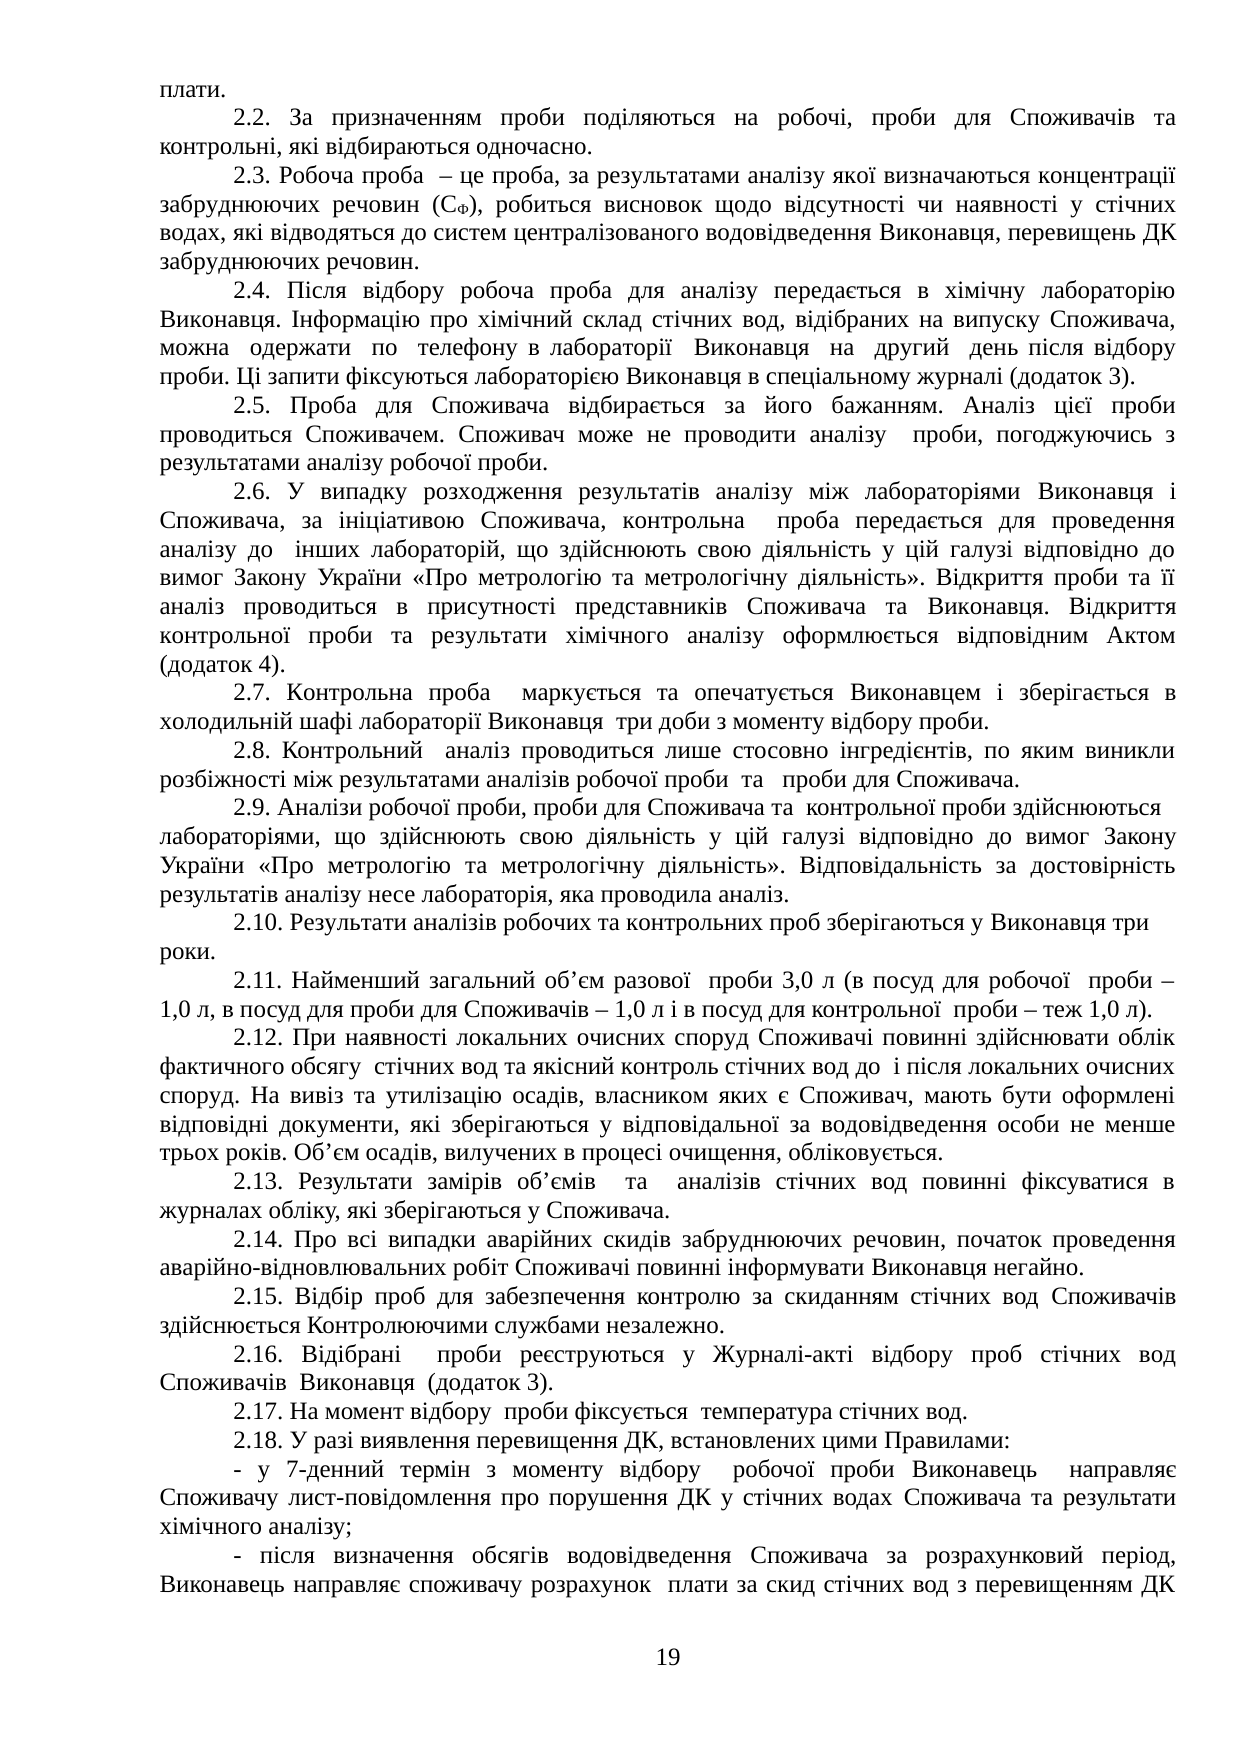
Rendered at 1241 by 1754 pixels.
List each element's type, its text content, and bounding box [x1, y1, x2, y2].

text 2.15. Відбір проб для забезпечення контролю за скиданням стічних вод Споживачів здійснюється Контролюючими службами незалежно. [159, 1281, 1176, 1339]
text 2.12. При наявності локальних очисних споруд Споживачі повинні здійснювати облік фактичного обсягу стічних вод та якісний контроль стічних вод до і після локальних очисних споруд. На вивіз та утилізацію осадів, власником яких є Споживач, мають бути оформлені відповідні документи, які зберігаються у відповідальної за водовідведення особи не менше трьох років. Об’єм осадів, вилучених в процесі очищення, обліковується. [159, 1022, 1176, 1166]
text 2.18. У разі виявлення перевищення ДК, встановлених цими Правилами: [159, 1425, 1176, 1454]
text 2.13. Результати замірів об’ємів та аналізів стічних вод повинні фіксуватися в журналах обліку, які зберігаються у Споживача. [159, 1166, 1176, 1224]
text 2.11. Найменший загальний об’єм разової проби 3,0 л (в посуд для робочої проби – 1,0 л, в посуд для проби для Споживачів – 1,0 л і в посуд для контрольної проби – теж 1,0 л). [159, 965, 1176, 1022]
text 2.8. Контрольний аналіз проводиться лише стосовно інгредієнтів, по яким виникли розбіжності між результатами аналізів робочої проби та проби для Споживача. [159, 735, 1176, 792]
text 2.4. Після відбору робоча проба для аналізу передається в хімічну лабораторію Виконавця. Інформацію про хімічний склад стічних вод, відібраних на випуску Споживача, можна одержати по телефону в лабораторії Виконавця на другий день після відбору проби. Ці запити фіксуються лабораторією Виконавця в спеціальному журналі (додаток 3). [159, 275, 1176, 390]
text 2.17. На момент відбору проби фіксується температура стічних вод. [159, 1396, 1176, 1425]
text 2.16. Відібрані проби реєструються у Журналі-акті відбору проб стічних вод Споживачів Виконавця (додаток 3). [159, 1339, 1176, 1396]
text лабораторіями, що здійснюють свою діяльність у цій галузі відповідно до вимог Закону України «Про метрологію та метрологічну діяльність». Відповідальність за достовірність результатів аналізу несе лабораторія, яка проводила аналіз. [159, 821, 1176, 907]
text - у 7-денний термін з моменту відбору робочої проби Виконавець направляє Споживачу лист-повідомлення про порушення ДК у стічних водах Споживача та результати хімічного аналізу; [159, 1454, 1176, 1540]
text 2.9. Аналізи робочої проби, проби для Споживача та контрольної проби здійснюються [159, 792, 1176, 821]
text 2.2. За призначенням проби поділяються на робочі, проби для Споживачів та контрольні, які відбираються одночасно. [159, 102, 1176, 160]
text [159, 74, 1176, 102]
text 2.14. Про всі випадки аварійних скидів забруднюючих речовин, початок проведення аварійно-відновлювальних робіт Споживачі повинні інформувати Виконавця негайно. [159, 1224, 1176, 1281]
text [159, 1540, 1176, 1597]
text 2.5. Проба для Споживача відбирається за його бажанням. Аналіз цієї проби проводиться Споживачем. Споживач може не проводити аналізу проби, погоджуючись з результатами аналізу робочої проби. [159, 390, 1176, 476]
text 2.3. Робоча проба – це проба, за результатами аналізу якої визначаються концентрації забруднюючих речовин (СФ), робиться висновок щодо відсутності чи наявності у стічних водах, які відводяться до систем централізованого водовідведення Виконавця, перевищень ДК забруднюючих речовин. [159, 160, 1176, 275]
text 2.7. Контрольна проба маркується та опечатується Виконавцем і зберігається в холодильній шафі лабораторії Виконавця три доби з моменту відбору проби. [159, 677, 1176, 735]
text 2.10. Результати аналізів робочих та контрольних проб зберігаються у Виконавця три [159, 907, 1176, 936]
text 2.6. У випадку розходження результатів аналізу між лабораторіями Виконавця і Споживача, за ініціативою Споживача, контрольна проба передається для проведення аналізу до інших лабораторій, що здійснюють свою діяльність у цій галузі відповідно до вимог Закону України «Про метрологію та метрологічну діяльність». Відкриття проби та її аналіз проводиться в присутності представників Споживача та Виконавця. Відкриття контрольної проби та результати хімічного аналізу оформлюється відповідним Актом (додаток 4). [159, 476, 1176, 677]
text роки. [159, 936, 1176, 965]
